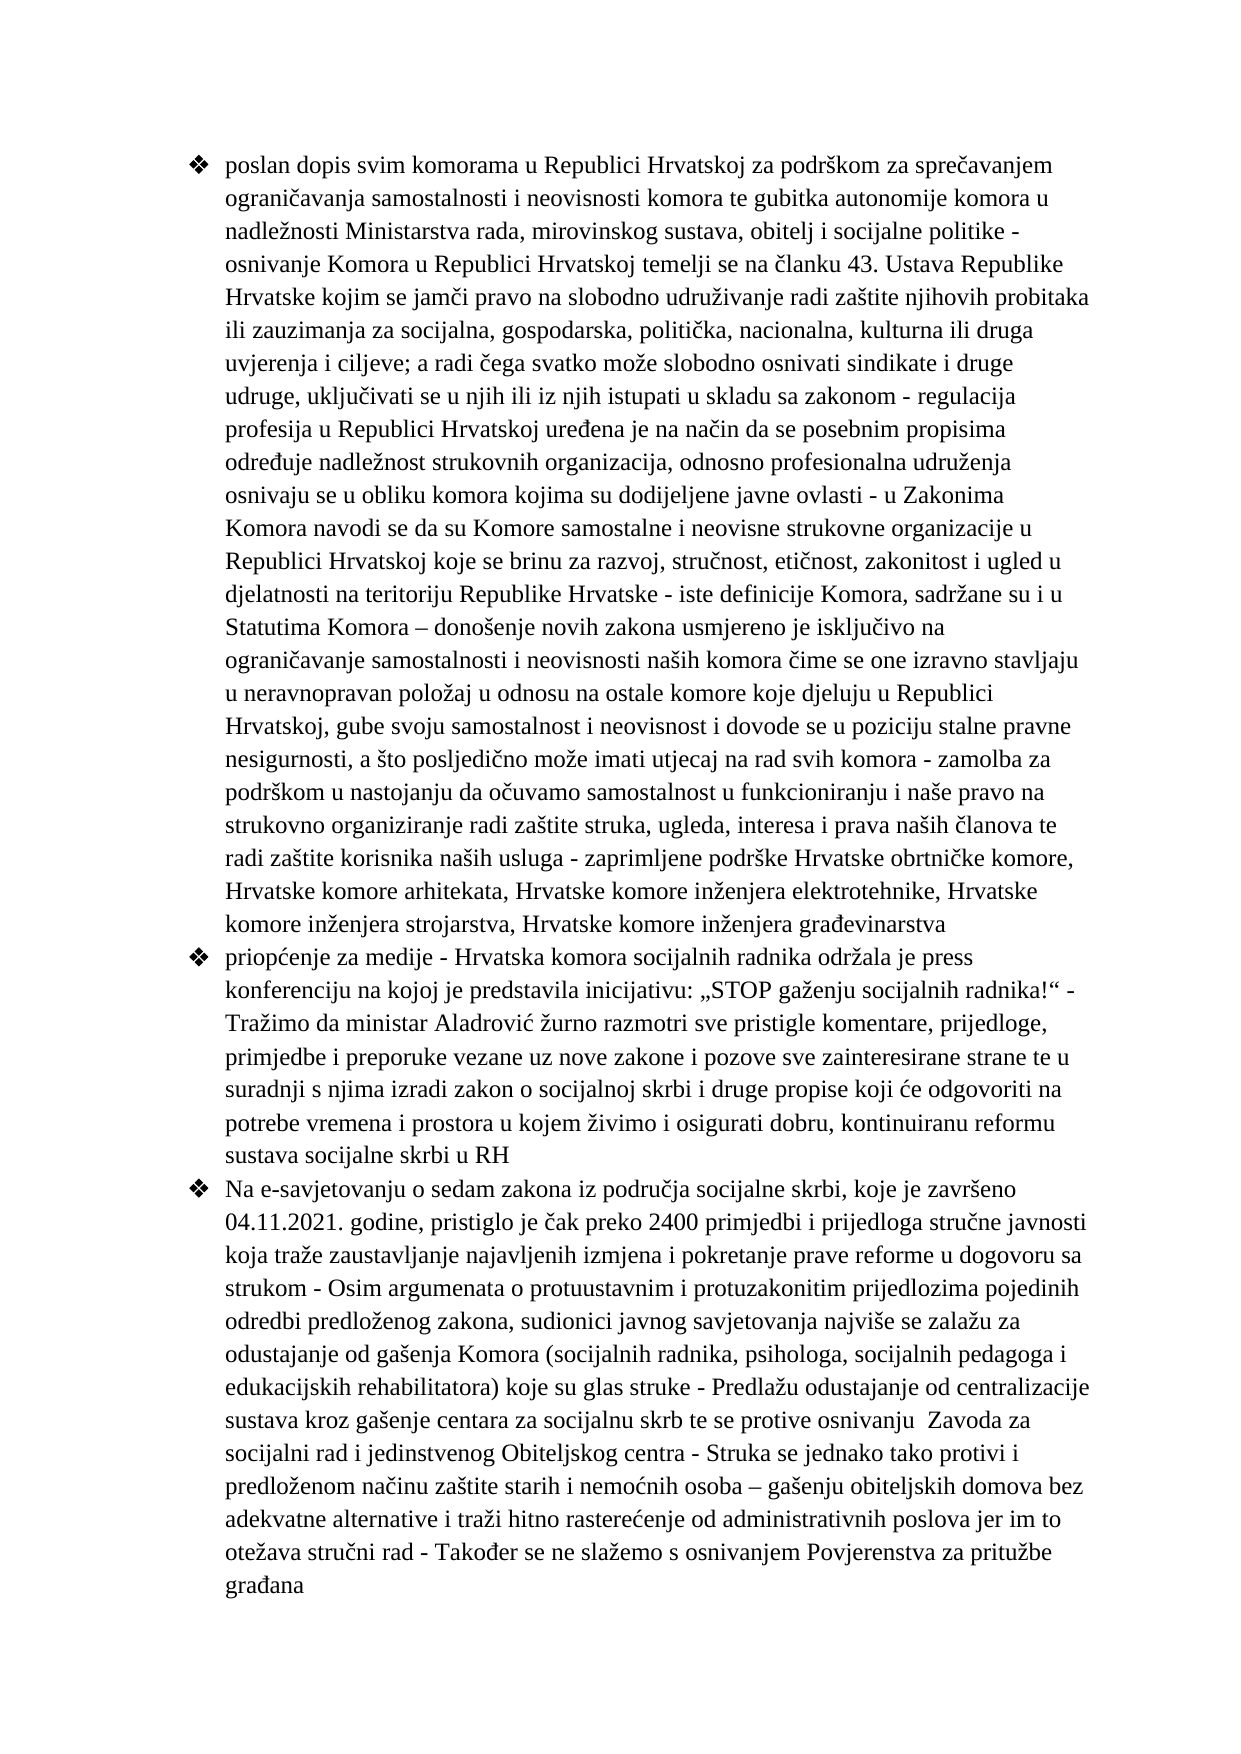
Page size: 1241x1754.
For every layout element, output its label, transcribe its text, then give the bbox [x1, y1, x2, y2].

list Na e-savjetovanju o sedam zakona iz područja socijalne skrbi, koje je završeno 04.11.2021. godine, pristiglo je čak preko 2400 primjedbi i prijedloga stručne javnosti koja traže zaustavljanje najavljenih izmjena i pokretanje prave reforme u dogovoru sa strukom - Osim argumenata o protuustavnim i protuzakonitim prijedlozima pojedinih odredbi predloženog zakona, sudionici javnog savjetovanja najviše se zalažu za odustajanje od gašenja Komora (socijalnih radnika, psihologa, socijalnih pedagoga i edukacijskih rehabilitatora) koje su glas struke - Predlažu odustajanje od centralizacije sustava kroz gašenje centara za socijalnu skrb te se protive osnivanju Zavoda za socijalni rad i jedinstvenog Obiteljskog centra - Struka se jednako tako protivi i predloženom načinu zaštite starih i nemoćnih osoba – gašenju obiteljskih domova bez adekvatne alternative i traži hitno rasterećenje od administrativnih poslova jer im to otežava stručni rad - Također se ne slažemo s osnivanjem Povjerenstva za pritužbe građana [187, 1174, 1090, 1599]
list priopćenje za medije - Hrvatska komora socijalnih radnika održala je press konferenciju na kojoj je predstavila inicijativu: „STOP gaženju socijalnih radnika!“ - Tražimo da ministar Aladrović žurno razmotri sve pristigle komentare, prijedloge, primjedbe i preporuke vezane uz nove zakone i pozove sve zainteresirane strane te u suradnji s njima izradi zakon o socijalnoj skrbi i druge propise koji će odgovoriti na potrebe vremena i prostora u kojem živimo i osigurati dobru, kontinuiranu reformu sustava socijalne skrbi u RH [187, 942, 1090, 1169]
list poslan dopis svim komorama u Republici Hrvatskoj za podrškom za sprečavanjem ograničavanja samostalnosti i neovisnosti komora te gubitka autonomije komora u nadležnosti Ministarstva rada, mirovinskog sustava, obitelj i socijalne politike - osnivanje Komora u Republici Hrvatskoj temelji se na članku 43. Ustava Republike Hrvatske kojim se jamči pravo na slobodno udruživanje radi zaštite njihovih probitaka ili zauzimanja za socijalna, gospodarska, politička, nacionalna, kulturna ili druga uvjerenja i ciljeve; a radi čega svatko može slobodno osnivati sindikate i druge udruge, uključivati se u njih ili iz njih istupati u skladu sa zakonom - regulacija profesija u Republici Hrvatskoj uređena je na način da se posebnim propisima određuje nadležnost strukovnih organizacija, odnosno profesionalna udruženja osnivaju se u obliku komora kojima su dodijeljene javne ovlasti - u Zakonima Komora navodi se da su Komore samostalne i neovisne strukovne organizacije u Republici Hrvatskoj koje se brinu za razvoj, stručnost, etičnost, zakonitost i ugled u djelatnosti na teritoriju Republike Hrvatske - iste definicije Komora, sadržane su i u Statutima Komora – donošenje novih zakona usmjereno je isključivo na ograničavanje samostalnosti i neovisnosti naših komora čime se one izravno stavljaju u neravnopravan položaj u odnosu na ostale komore koje djeluju u Republici Hrvatskoj, gube svoju samostalnost i neovisnost i dovode se u poziciju stalne pravne nesigurnosti, a što posljedično može imati utjecaj na rad svih komora - zamolba za podrškom u nastojanju da očuvamo samostalnost u funkcioniranju i naše pravo na strukovno organiziranje radi zaštite struka, ugleda, interesa i prava naših članova te radi zaštite korisnika naših usluga - zaprimljene podrške Hrvatske obrtničke komore, Hrvatske komore arhitekata, Hrvatske komore inženjera elektrotehnike, Hrvatske komore inženjera strojarstva, Hrvatske komore inženjera građevinarstva [187, 150, 1090, 938]
